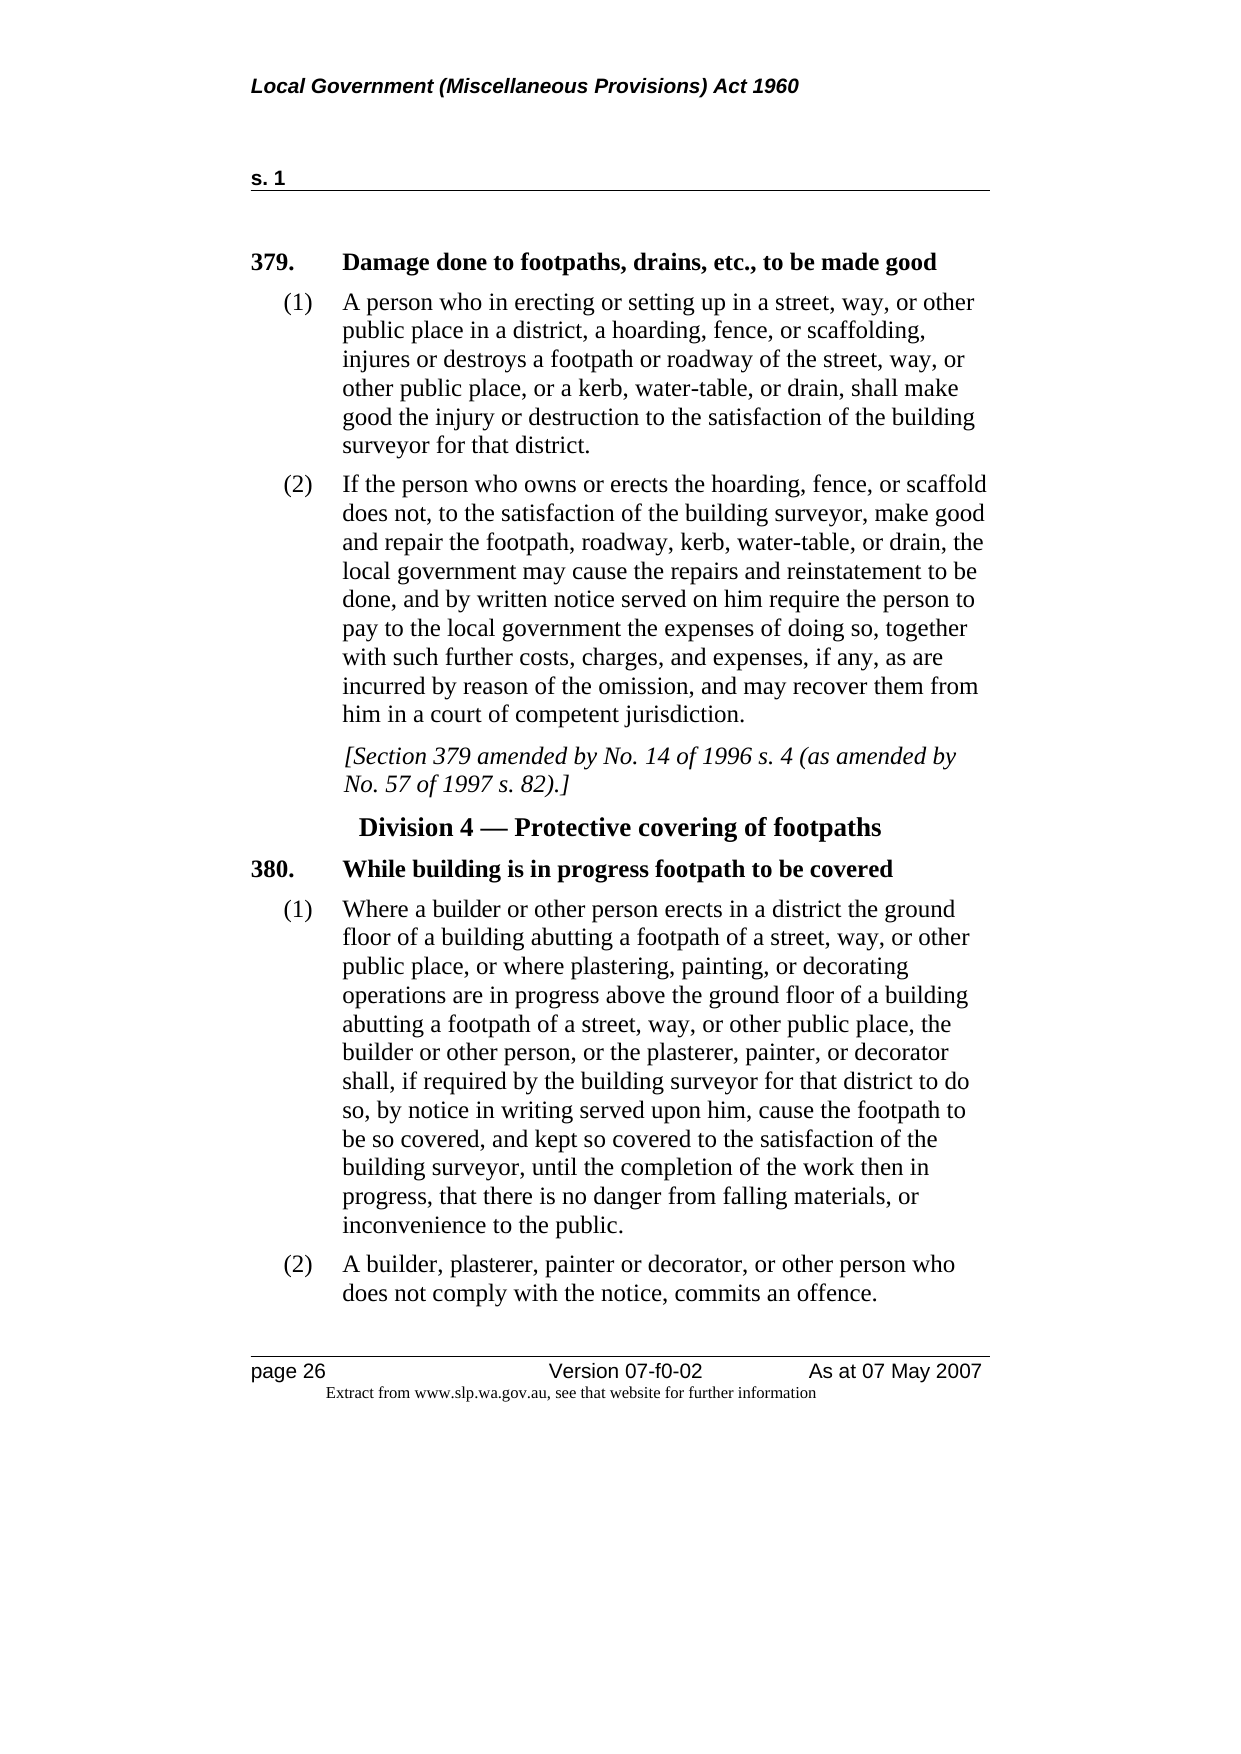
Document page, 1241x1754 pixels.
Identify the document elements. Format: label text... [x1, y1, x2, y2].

text (1) A person who in erecting or setting up in a street, way, or other public place in a district, a hoarding, fence, or scaffolding, injures or destroys a footpath or roadway of the street, way, or other public place, or a kerb, water-table, or drain, shall make good the injury or destruction to the satisfaction of the building surveyor for that district. [251, 287, 990, 459]
subtitle 380. While building is in progress footpath to be covered [251, 854, 990, 883]
text (1) Where a builder or other person erects in a district the ground floor of a building abutting a footpath of a street, way, or other public place, or where plastering, painting, or decorating operations are in progress above the ground floor of a building abutting a footpath of a street, way, or other public place, the builder or other person, or the plasterer, painter, or decorator shall, if required by the building surveyor for that district to do so, by notice in writing served upon him, cause the footpath to be so covered, and kept so covered to the satisfaction of the building surveyor, until the completion of the work then in progress, that there is no danger from falling materials, or inconvenience to the public. [251, 894, 990, 1239]
text (2) If the person who owns or erects the hoarding, fence, or scaffold does not, to the satisfaction of the building surveyor, make good and repair the footpath, roadway, kerb, water-table, or drain, the local government may cause the repairs and reinstatement to be done, and by written notice served on him require the person to pay to the local government the expenses of doing so, together with such further costs, charges, and expenses, if any, as are incurred by reason of the omission, and may recover them from him in a court of competent jurisdiction. [251, 469, 990, 728]
subtitle Division 4 — Protective covering of footpaths [251, 811, 990, 842]
subtitle 379. Damage done to footpaths, drains, etc., to be made good [251, 247, 990, 276]
text [Section 379 amended by No. 14 of 1996 s. 4 (as amended by No. 57 of 1997 s. 82).] [251, 741, 990, 798]
text (2) A builder, plasterer, painter or decorator, or other person who does not comply with the notice, commits an offence. [251, 1249, 990, 1307]
